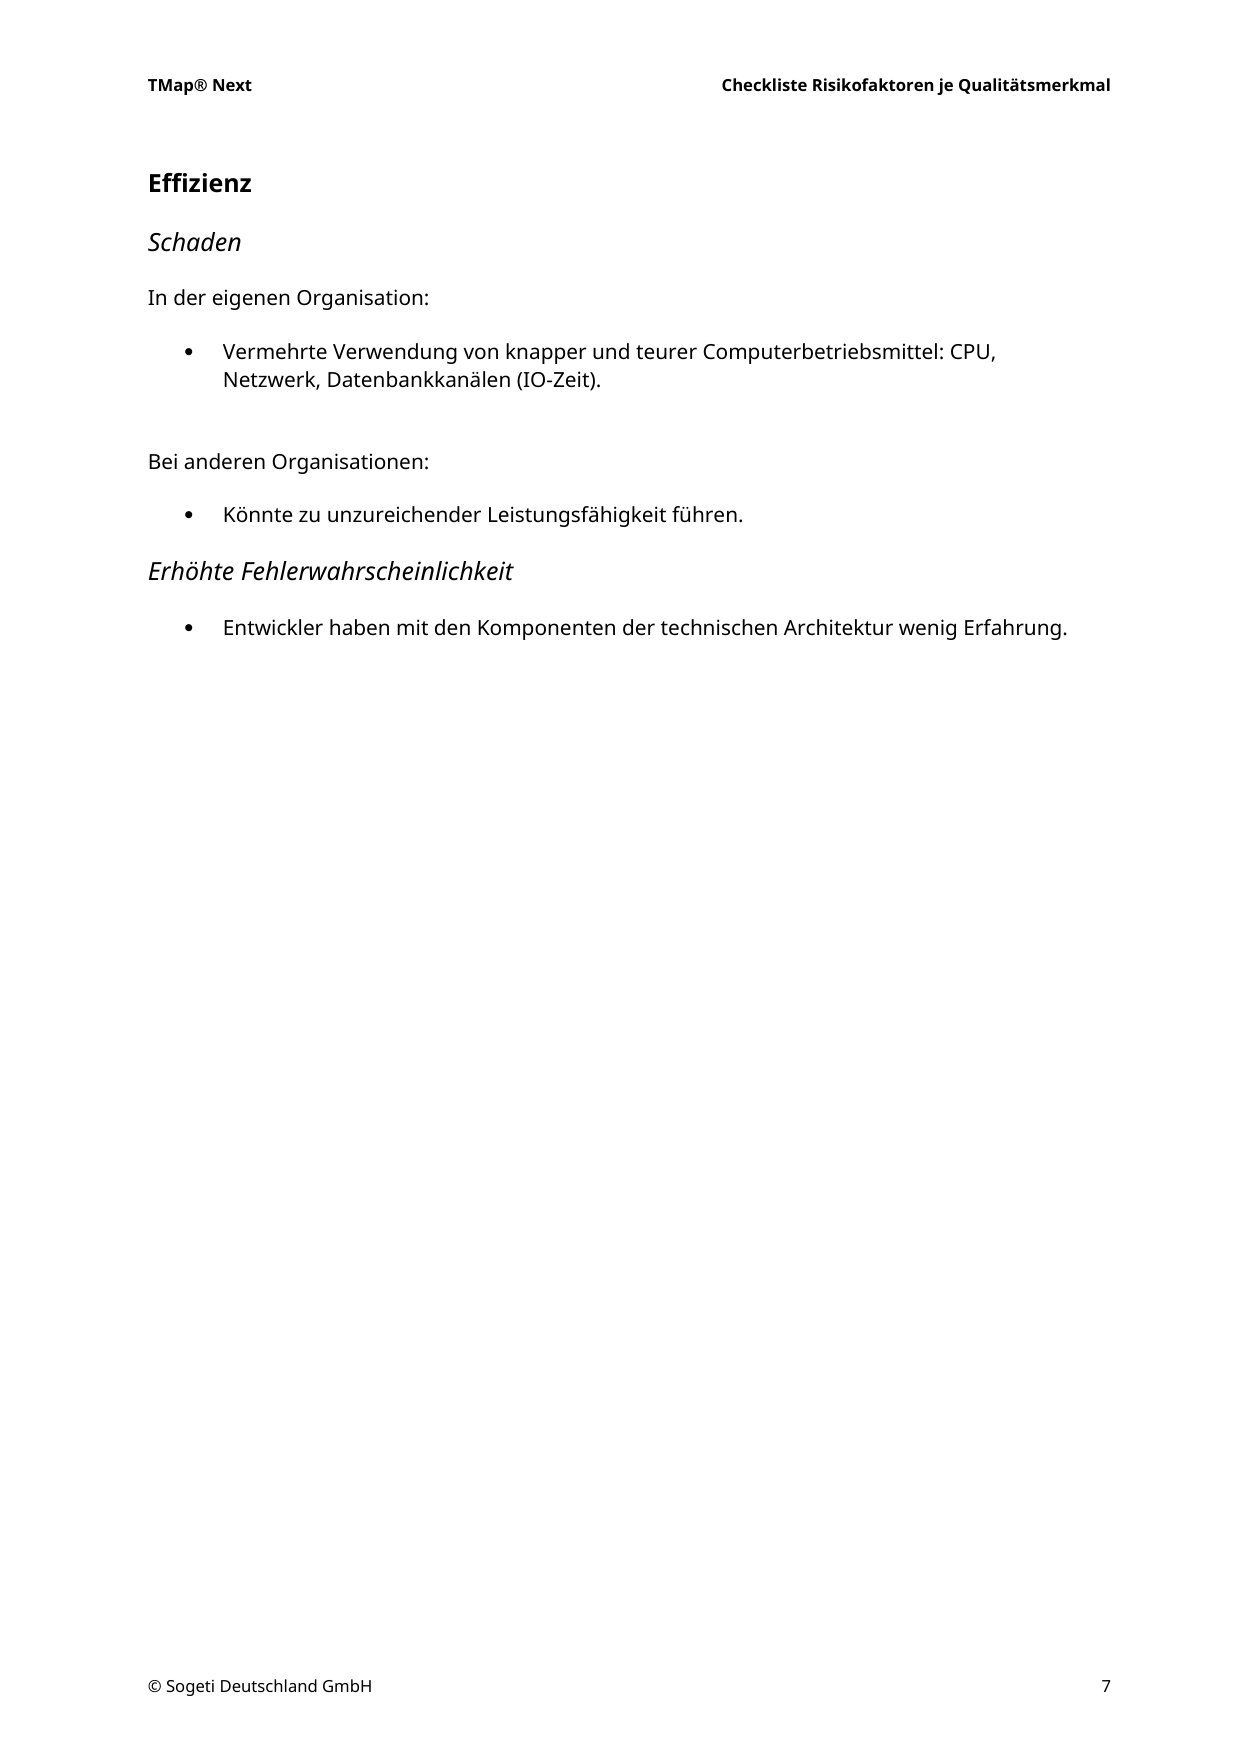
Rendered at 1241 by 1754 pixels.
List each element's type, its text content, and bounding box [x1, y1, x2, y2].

subtitle Schaden [148, 224, 1093, 258]
list Entwickler haben mit den Komponenten der technischen Architektur wenig Erfahrung. [185, 613, 1093, 641]
subtitle Effizienz [148, 165, 1093, 199]
subtitle Erhöhte Fehlerwahrscheinlichkeit [148, 554, 1093, 588]
list Vermehrte Verwendung von knapper und teurer Computerbetriebsmittel: CPU, Netzwerk, Datenbankkanälen (IO-Zeit). [185, 337, 1093, 394]
text In der eigenen Organisation: [148, 283, 1093, 312]
list Könnte zu unzureichender Leistungsfähigkeit führen. [185, 501, 1093, 529]
text Bei anderen Organisationen: [148, 447, 1093, 476]
